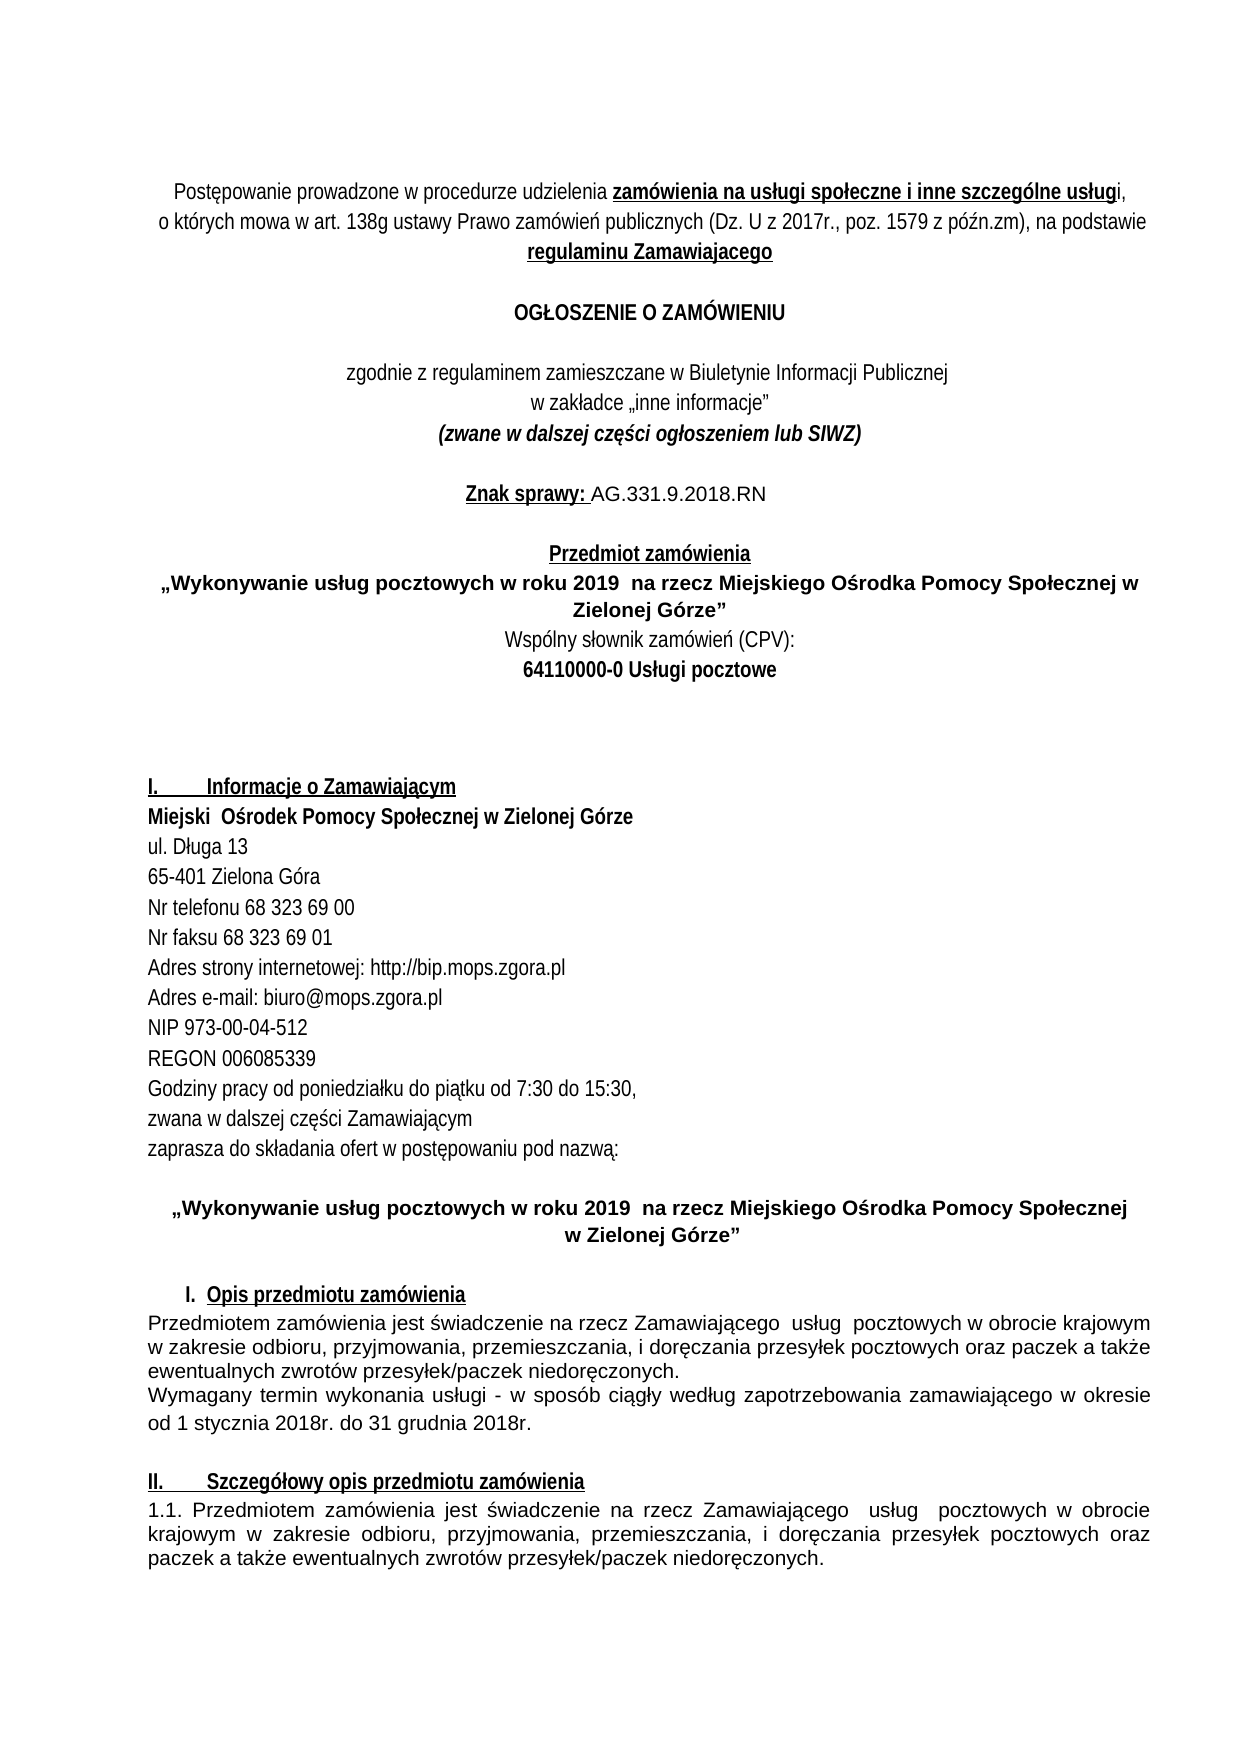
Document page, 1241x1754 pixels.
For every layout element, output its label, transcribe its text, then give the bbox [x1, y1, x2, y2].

text Adres strony internetowej: http://bip.mops.zgora.pl [148, 954, 1152, 980]
text Nr telefonu 68 323 69 00 [148, 893, 1152, 920]
text zwana w dalszej części Zamawiającym [148, 1105, 1152, 1131]
text Przedmiotem zamówienia jest świadczenie na rzecz Zamawiającego usług pocztowych w obrocie krajowym w zakresie odbioru, przyjmowania, przemieszczania, i doręczania przesyłek pocztowych oraz paczek a także ewentualnych zwrotów przesyłek/paczek niedoręczonych. [148, 1311, 1152, 1383]
text „Wykonywanie usług pocztowych w roku 2019 na rzecz Miejskiego Ośrodka Pomocy Społecznej w Zielonej Górze” [148, 571, 1152, 622]
text Znak sprawy: AG.331.9.2018.RN [148, 480, 1152, 506]
text ul. Długa 13 [148, 833, 1152, 859]
text zaprasza do składania ofert w postępowaniu pod nazwą: [148, 1135, 1152, 1162]
text Postępowanie prowadzone w procedurze udzielenia zamówienia na usługi społeczne i inne szczególne usługi, o których mowa w art. 138g ustawy Prawo zamówień publicznych (Dz. U z 2017r., poz. 1579 z późn.zm), na podstawie regulaminu Zamawiajacego [148, 178, 1152, 264]
text Wspólny słownik zamówień (CPV): [148, 626, 1152, 652]
text 1.1. Przedmiotem zamówienia jest świadczenie na rzecz Zamawiającego usług pocztowych w obrocie krajowym w zakresie odbioru, przyjmowania, przemieszczania, i doręczania przesyłek pocztowych oraz paczek a także ewentualnych zwrotów przesyłek/paczek niedoręczonych. [148, 1498, 1152, 1570]
text 64110000-0 Usługi pocztowe [148, 656, 1152, 682]
text REGON 006085339 [148, 1044, 1152, 1071]
text „Wykonywanie usług pocztowych w roku 2019 na rzecz Miejskiego Ośrodka Pomocy Społecznej w Zielonej Górze” [148, 1196, 1152, 1247]
text NIP 973-00-04-512 [148, 1014, 1152, 1041]
text zgodnie z regulaminem zamieszczane w Biuletynie Informacji Publicznej w zakładce „inne informacje” [148, 359, 1152, 416]
text Adres e-mail: biuro@mops.zgora.pl [148, 984, 1152, 1011]
text Wymagany termin wykonania usługi - w sposób ciągły według zapotrzebowania zamawiającego w okresie od 1 stycznia 2018r. do 31 grudnia 2018r. [148, 1383, 1152, 1434]
text OGŁOSZENIE O ZAMÓWIENIU [148, 299, 1152, 325]
text (zwane w dalszej części ogłoszeniem lub SIWZ) [148, 419, 1152, 446]
text Przedmiot zamówienia [148, 540, 1152, 567]
text Nr faksu 68 323 69 01 [148, 924, 1152, 950]
text 65-401 Zielona Góra [148, 863, 1152, 890]
subtitle I. Informacje o Zamawiającym [148, 773, 1152, 799]
text Godziny pracy od poniedziałku do piątku od 7:30 do 15:30, [148, 1075, 1152, 1101]
text Miejski Ośrodek Pomocy Społecznej w Zielonej Górze [148, 803, 1152, 829]
subtitle Opis przedmiotu zamówienia [185, 1281, 1152, 1307]
subtitle II. Szczegółowy opis przedmiotu zamówienia [148, 1468, 1152, 1494]
